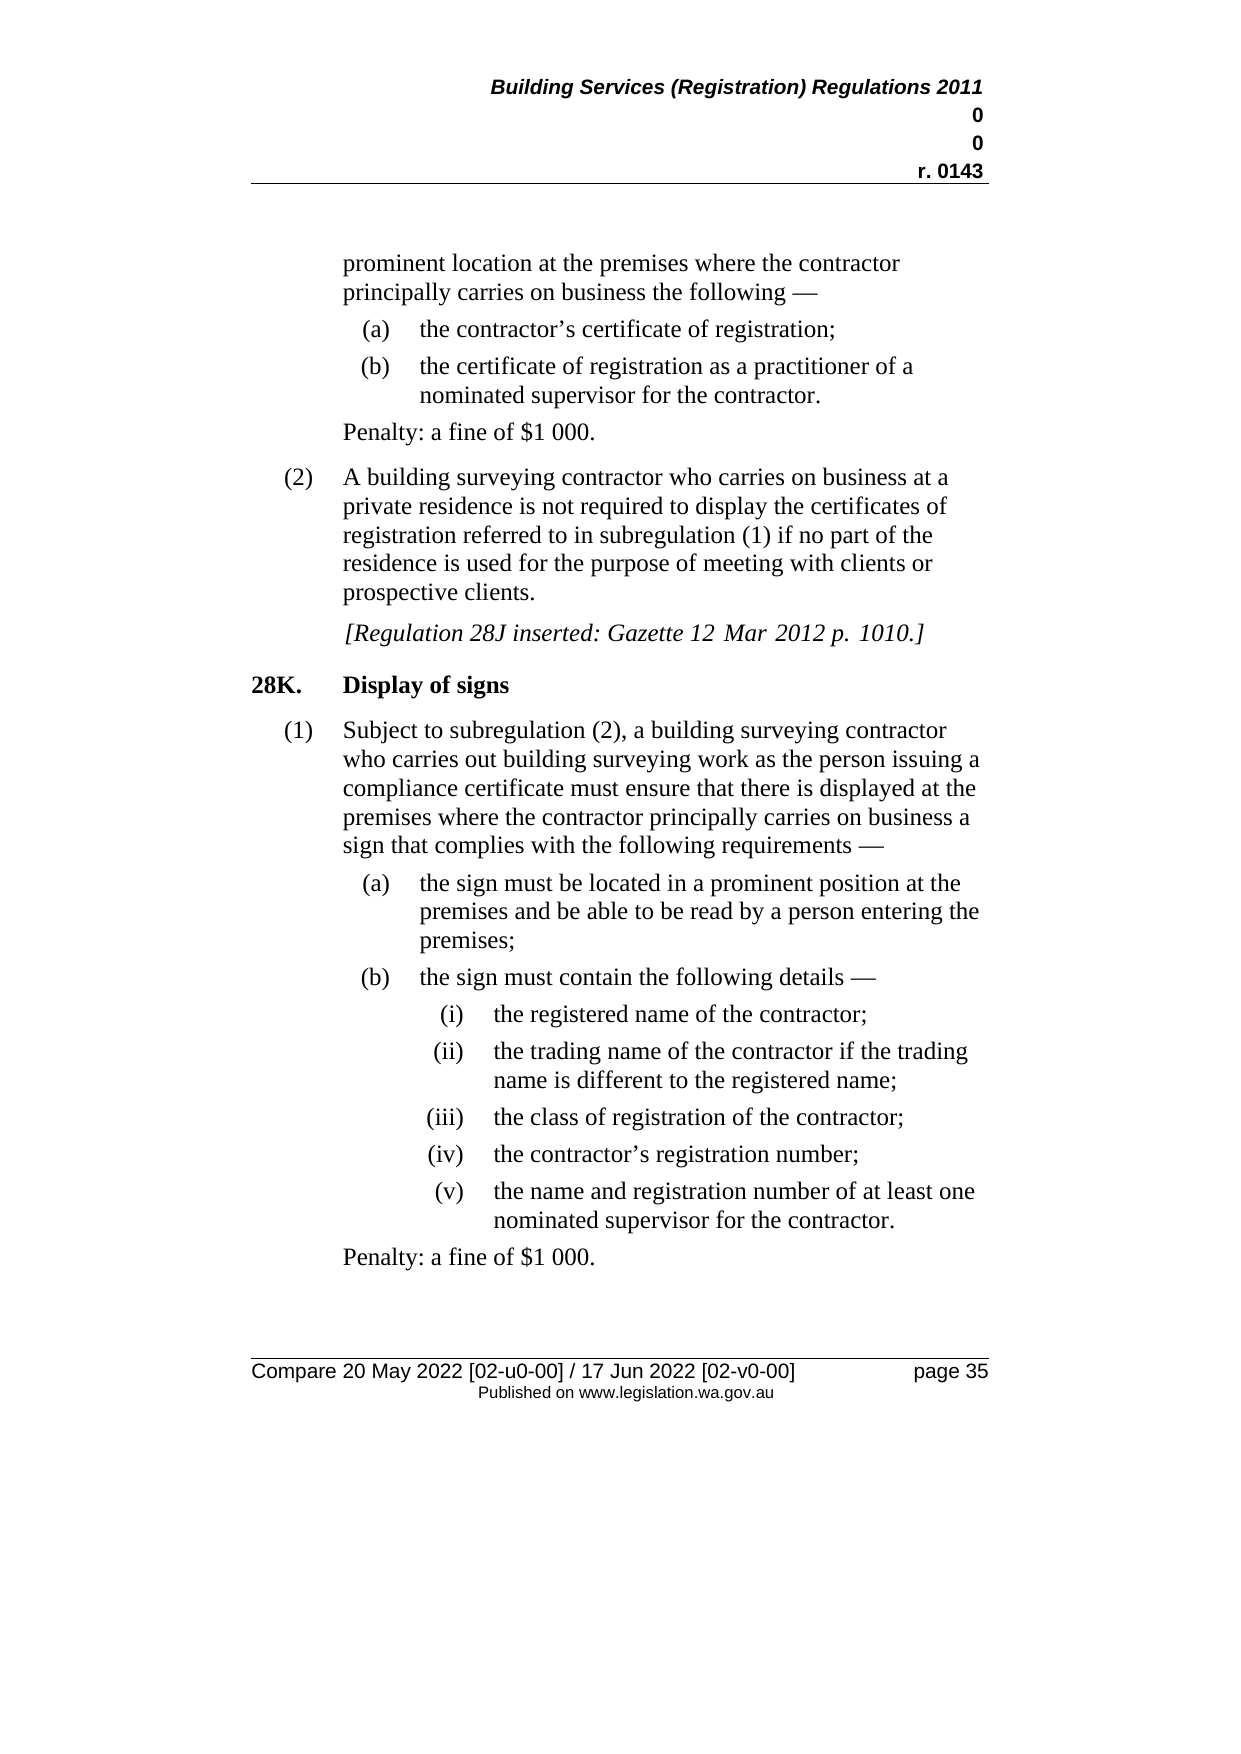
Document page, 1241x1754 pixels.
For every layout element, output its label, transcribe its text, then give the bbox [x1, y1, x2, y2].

text (iv) the contractor’s registration number; [251, 1139, 989, 1168]
text (a) the sign must be located in a prominent position at the premises and be able to be read by a person entering the premises; [251, 868, 989, 954]
text (b) the certificate of registration as a practitioner of a nominated supervisor for the contractor. [251, 351, 989, 408]
text (i) the registered name of the contractor; [251, 999, 989, 1028]
text (b) the sign must contain the following details — [251, 962, 989, 991]
text (1) Subject to subregulation (2), a building surveying contractor who carries out building surveying work as the person issuing a compliance certificate must ensure that there is displayed at the premises where the contractor principally carries on business a sign that complies with the following requirements — [251, 716, 989, 859]
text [251, 248, 989, 306]
text Penalty: a fine of $1 000. [251, 417, 989, 446]
text (iii) the class of registration of the contractor; [251, 1102, 989, 1131]
text Penalty: a fine of $1 000. [251, 1242, 989, 1271]
text (v) the name and registration number of at least one nominated supervisor for the contractor. [251, 1176, 989, 1234]
text (2) A building surveying contractor who carries on business at a private residence is not required to display the certificates of registration referred to in subregulation (1) if no part of the residence is used for the purpose of meeting with clients or prospective clients. [251, 462, 989, 606]
text (a) the contractor’s certificate of registration; [251, 314, 989, 343]
text [Regulation 28J inserted: Gazette 12 Mar 2012 p. 1010.] [251, 618, 989, 647]
text (ii) the trading name of the contractor if the trading name is different to the registered name; [251, 1036, 989, 1094]
subtitle 28K. Display of signs [251, 670, 989, 699]
